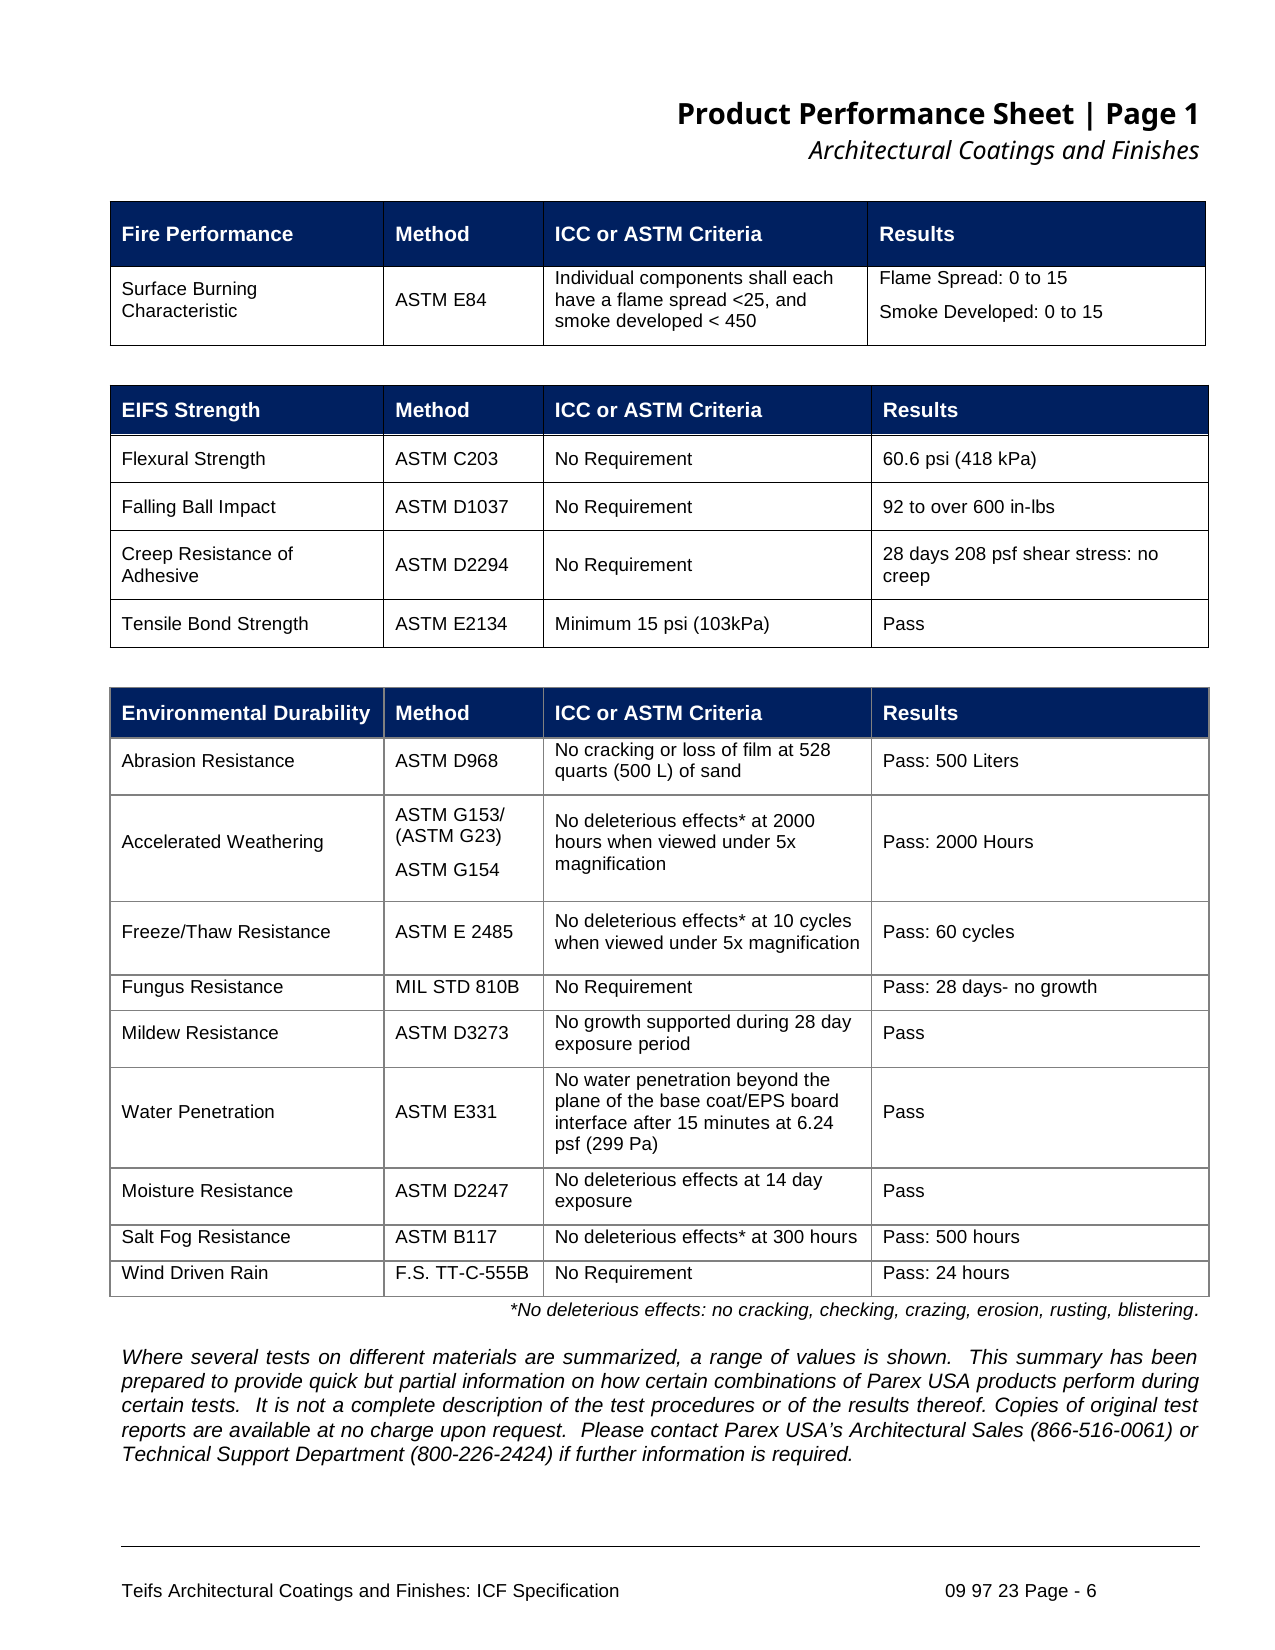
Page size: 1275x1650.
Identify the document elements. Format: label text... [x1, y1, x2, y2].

table_cell ASTM G153/ (ASTM G23) ASTM G154 [385, 796, 543, 901]
table_cell No Requirement [544, 436, 871, 482]
table_cell 28 days 208 psf shear stress: no creep [872, 531, 1208, 599]
table_cell Tensile Bond Strength [111, 600, 383, 647]
table_header ICC or ASTM Criteria [544, 688, 871, 737]
table_cell Pass [872, 600, 1208, 647]
table_cell No Requirement [544, 976, 871, 1010]
table_cell Water Penetration [111, 1068, 383, 1167]
text *No deleterious effects: no cracking, checking, crazing, erosion, rusting, blistering. [121, 1297, 1200, 1321]
table_cell No deleterious effects* at 300 hours [544, 1226, 871, 1260]
table_cell ASTM C203 [384, 436, 543, 482]
table_cell 92 to over 600 in-lbs [872, 483, 1208, 530]
table_cell No deleterious effects at 14 day exposure [544, 1169, 871, 1224]
table_cell No Requirement [544, 483, 871, 530]
table_cell Pass: 500 Liters [872, 739, 1208, 794]
table_cell Wind Driven Rain [111, 1262, 383, 1296]
table_cell Pass: 24 hours [872, 1262, 1208, 1296]
table_cell ASTM E 2485 [385, 902, 543, 974]
table_cell Surface Burning Characteristic [111, 267, 383, 344]
table_cell Pass: 60 cycles [872, 902, 1208, 974]
table_header Results [872, 688, 1208, 737]
table_header Method [384, 386, 543, 434]
table_cell 60.6 psi (418 kPa) [872, 436, 1208, 482]
table_cell Individual components shall each have a flame spread <25, and smoke developed < 450 [544, 267, 867, 344]
table_cell No water penetration beyond the plane of the base coat/EPS board interface after 15 minutes at 6.24 psf (299 Pa) [544, 1068, 871, 1167]
table_cell Pass [872, 1068, 1208, 1167]
table_header ICC or ASTM Criteria [544, 202, 867, 266]
table_cell ASTM E84 [384, 267, 543, 344]
table_cell Fungus Resistance [111, 976, 383, 1010]
table_cell ASTM E2134 [384, 600, 543, 647]
table_header Method [385, 688, 543, 737]
text Architectural Coatings and Finishes [121, 133, 1200, 167]
table_cell Pass: 28 days- no growth [872, 976, 1208, 1010]
text Where several tests on different materials are summarized, a range of values is shown. This summary has been prepared to provide quick but partial information on how certain combinations of Parex USA products perform during certain tests. It is not a complete description of the test procedures or of the results thereof. Copies of original test reports are available at no charge upon request. Please contact Parex USA’s Architectural Sales (866-516-0061) or Technical Support Department (800-226-2424) if further information is required. [121, 1345, 1200, 1466]
table_cell Pass [872, 1011, 1208, 1067]
table_cell Pass: 2000 Hours [872, 796, 1208, 901]
table_cell Freeze/Thaw Resistance [111, 902, 383, 974]
table_cell Abrasion Resistance [111, 739, 383, 794]
table_header Method [384, 202, 543, 266]
table_cell Flame Spread: 0 to 15 Smoke Developed: 0 to 15 [868, 267, 1205, 344]
table_cell No cracking or loss of film at 528 quarts (500 L) of sand [544, 739, 871, 794]
table_cell No Requirement [544, 531, 871, 599]
table_header Results [872, 386, 1208, 434]
table_cell ASTM D2294 [384, 531, 543, 599]
table_cell Falling Ball Impact [111, 483, 383, 530]
table_cell No growth supported during 28 day exposure period [544, 1011, 871, 1067]
table_cell MIL STD 810B [385, 976, 543, 1010]
text Product Performance Sheet | Page 1 [121, 94, 1200, 133]
table_cell Mildew Resistance [111, 1011, 383, 1067]
table_cell ASTM E331 [385, 1068, 543, 1167]
table_cell Pass [872, 1169, 1208, 1224]
table_cell ASTM B117 [385, 1226, 543, 1260]
table_cell ASTM D3273 [385, 1011, 543, 1067]
table_header ICC or ASTM Criteria [544, 386, 871, 434]
table_header Fire Performance [111, 202, 383, 266]
table_cell ASTM D968 [385, 739, 543, 794]
table_cell Creep Resistance of Adhesive [111, 531, 383, 599]
table_cell Minimum 15 psi (103kPa) [544, 600, 871, 647]
table_cell Salt Fog Resistance [111, 1226, 383, 1260]
table_cell No deleterious effects* at 10 cycles when viewed under 5x magnification [544, 902, 871, 974]
table_cell Accelerated Weathering [111, 796, 383, 901]
table_cell F.S. TT-C-555B [385, 1262, 543, 1296]
table_header Environmental Durability [111, 688, 383, 737]
table_cell Pass: 500 hours [872, 1226, 1208, 1260]
table_cell Flexural Strength [111, 436, 383, 482]
table_cell ASTM D2247 [385, 1169, 543, 1224]
table_cell Moisture Resistance [111, 1169, 383, 1224]
table_header Results [868, 202, 1205, 266]
table_cell No deleterious effects* at 2000 hours when viewed under 5x magnification [544, 796, 871, 901]
table_cell ASTM D1037 [384, 483, 543, 530]
table_header EIFS Strength [111, 386, 383, 434]
table_cell No Requirement [544, 1262, 871, 1296]
